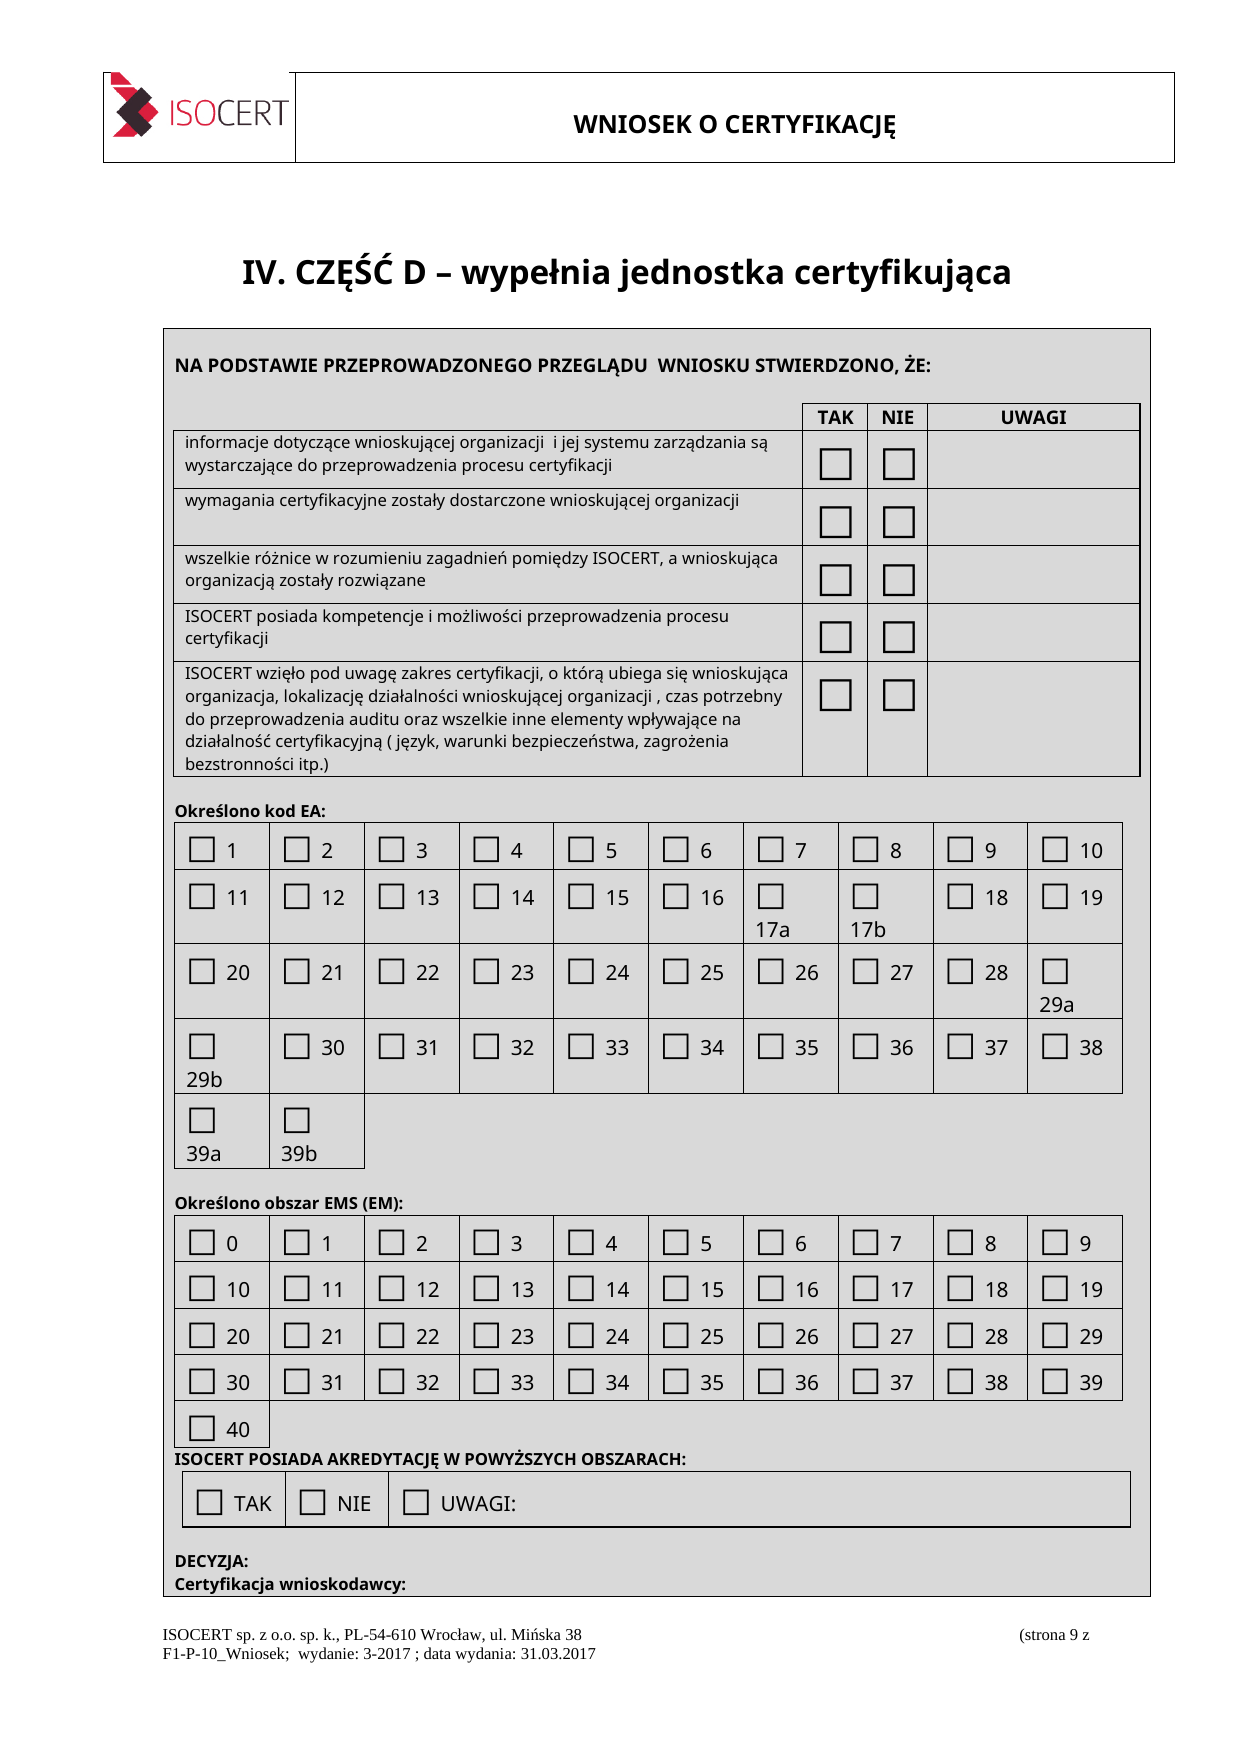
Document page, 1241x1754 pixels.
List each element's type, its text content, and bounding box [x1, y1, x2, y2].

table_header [164, 329, 1150, 1596]
picture [110, 72, 289, 137]
text IV. CZĘŚĆ D – wypełnia jednostka certyfikująca [162, 249, 1092, 294]
